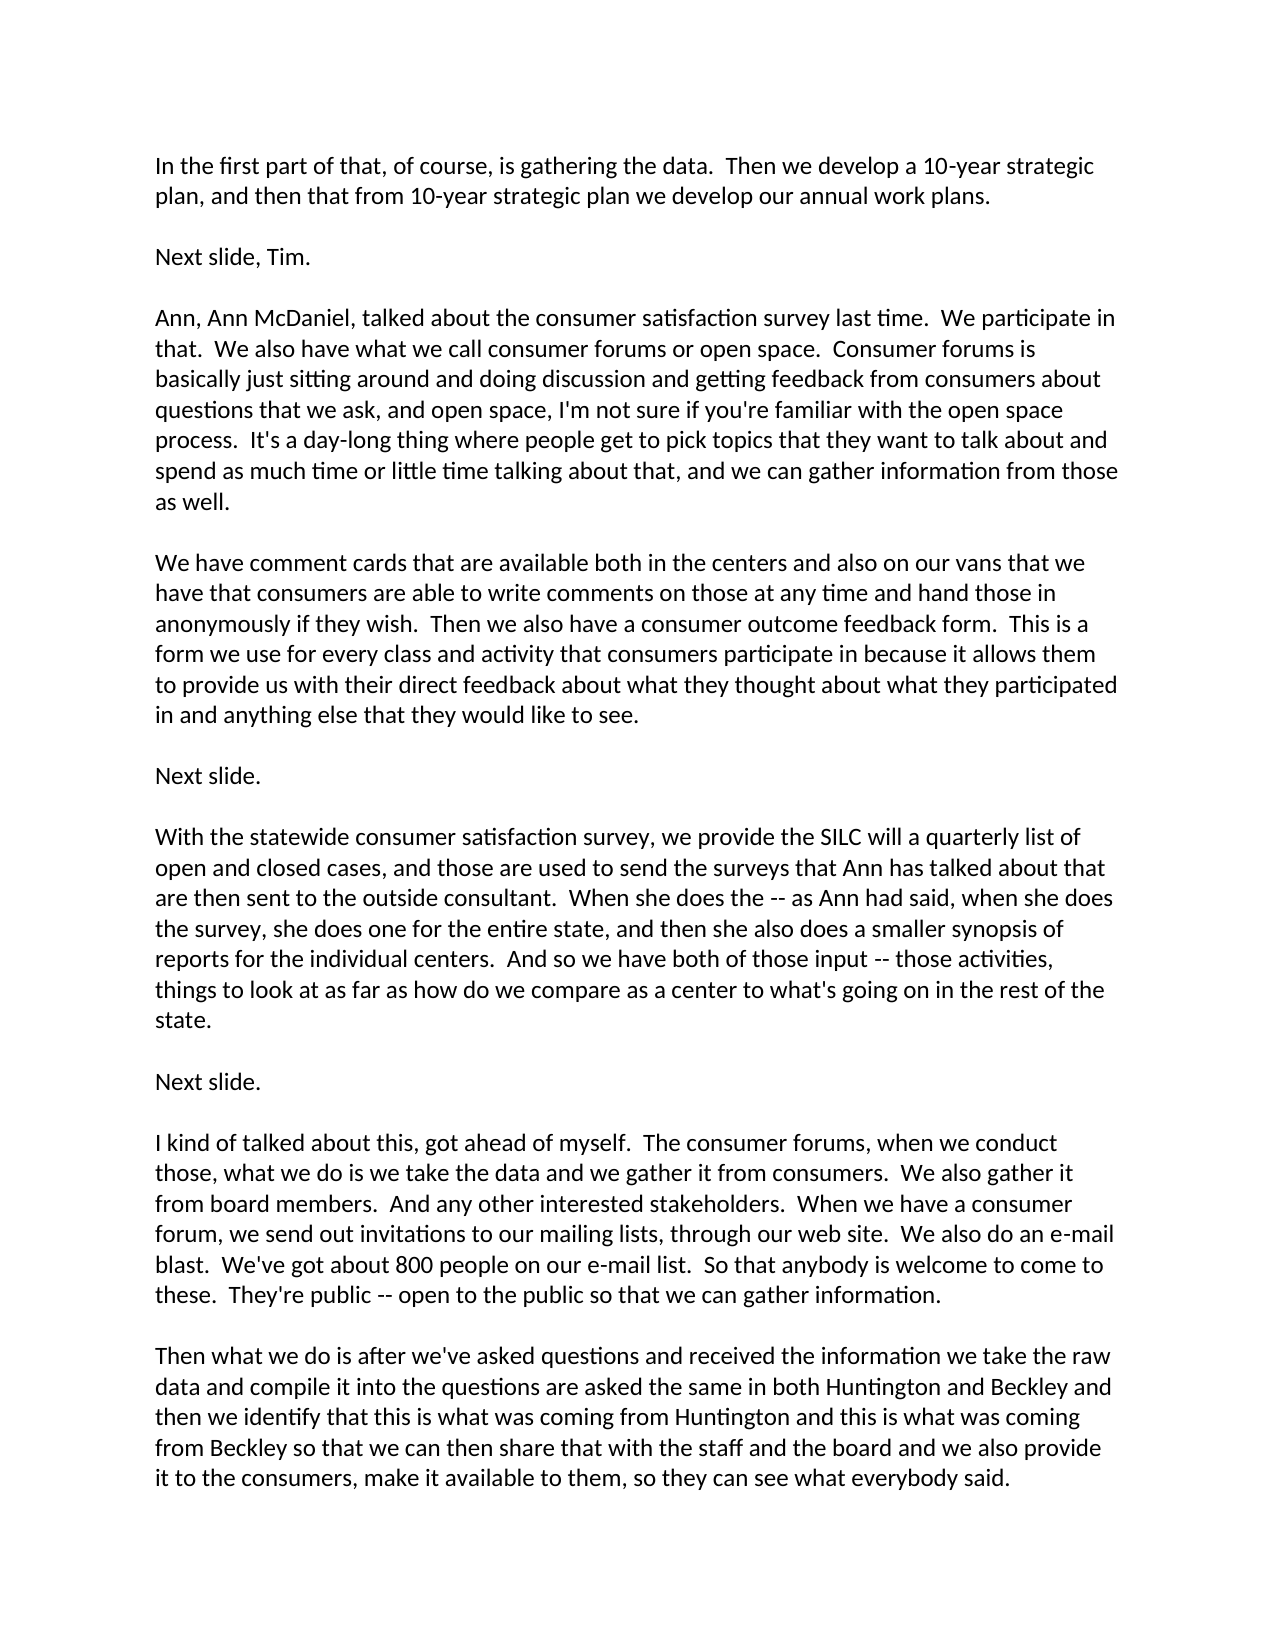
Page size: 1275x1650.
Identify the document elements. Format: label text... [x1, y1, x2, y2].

text In the first part of that, of course, is gathering the data. Then we develop a 10-year strategic plan, and then that from 10-year strategic plan we develop our annual work plans. [155, 150, 1120, 211]
text Ann, Ann McDaniel, talked about the consumer satisfaction survey last time. We participate in that. We also have what we call consumer forums or open space. Consumer forums is basically just sitting around and doing discussion and getting feedback from consumers about questions that we ask, and open space, I'm not sure if you're familiar with the open space process. It's a day-long thing where people get to pick topics that they want to talk about and spend as much time or little time talking about that, and we can gather information from those as well. [155, 303, 1120, 516]
text Next slide, Tim. [155, 242, 1120, 272]
text With the statewide consumer satisfaction survey, we provide the SILC will a quarterly list of open and closed cases, and those are used to send the surveys that Ann has talked about that are then sent to the outside consultant. When she does the -- as Ann had said, when she does the survey, she does one for the entire state, and then she also does a smaller synopsis of reports for the individual centers. And so we have both of those input -- those activities, things to look at as far as how do we compare as a center to what's going on in the rest of the state. [155, 821, 1120, 1035]
text Next slide. [155, 760, 1120, 791]
text Next slide. [155, 1066, 1120, 1096]
text Then what we do is after we've asked questions and received the information we take the raw data and compile it into the questions are asked the same in both Huntington and Beckley and then we identify that this is what was coming from Huntington and this is what was coming from Beckley so that we can then share that with the staff and the board and we also provide it to the consumers, make it available to them, so they can see what everybody said. [155, 1340, 1120, 1493]
text I kind of talked about this, got ahead of myself. The consumer forums, when we conduct those, what we do is we take the data and we gather it from consumers. We also gather it from board members. And any other interested stakeholders. When we have a consumer forum, we send out invitations to our mailing lists, through our web site. We also do an e-mail blast. We've got about 800 people on our e-mail list. So that anybody is welcome to come to these. They're public -- open to the public so that we can gather information. [155, 1127, 1120, 1310]
text We have comment cards that are available both in the centers and also on our vans that we have that consumers are able to write comments on those at any time and hand those in anonymously if they wish. Then we also have a consumer outcome feedback form. This is a form we use for every class and activity that consumers participate in because it allows them to provide us with their direct feedback about what they thought about what they participated in and anything else that they would like to see. [155, 547, 1120, 730]
